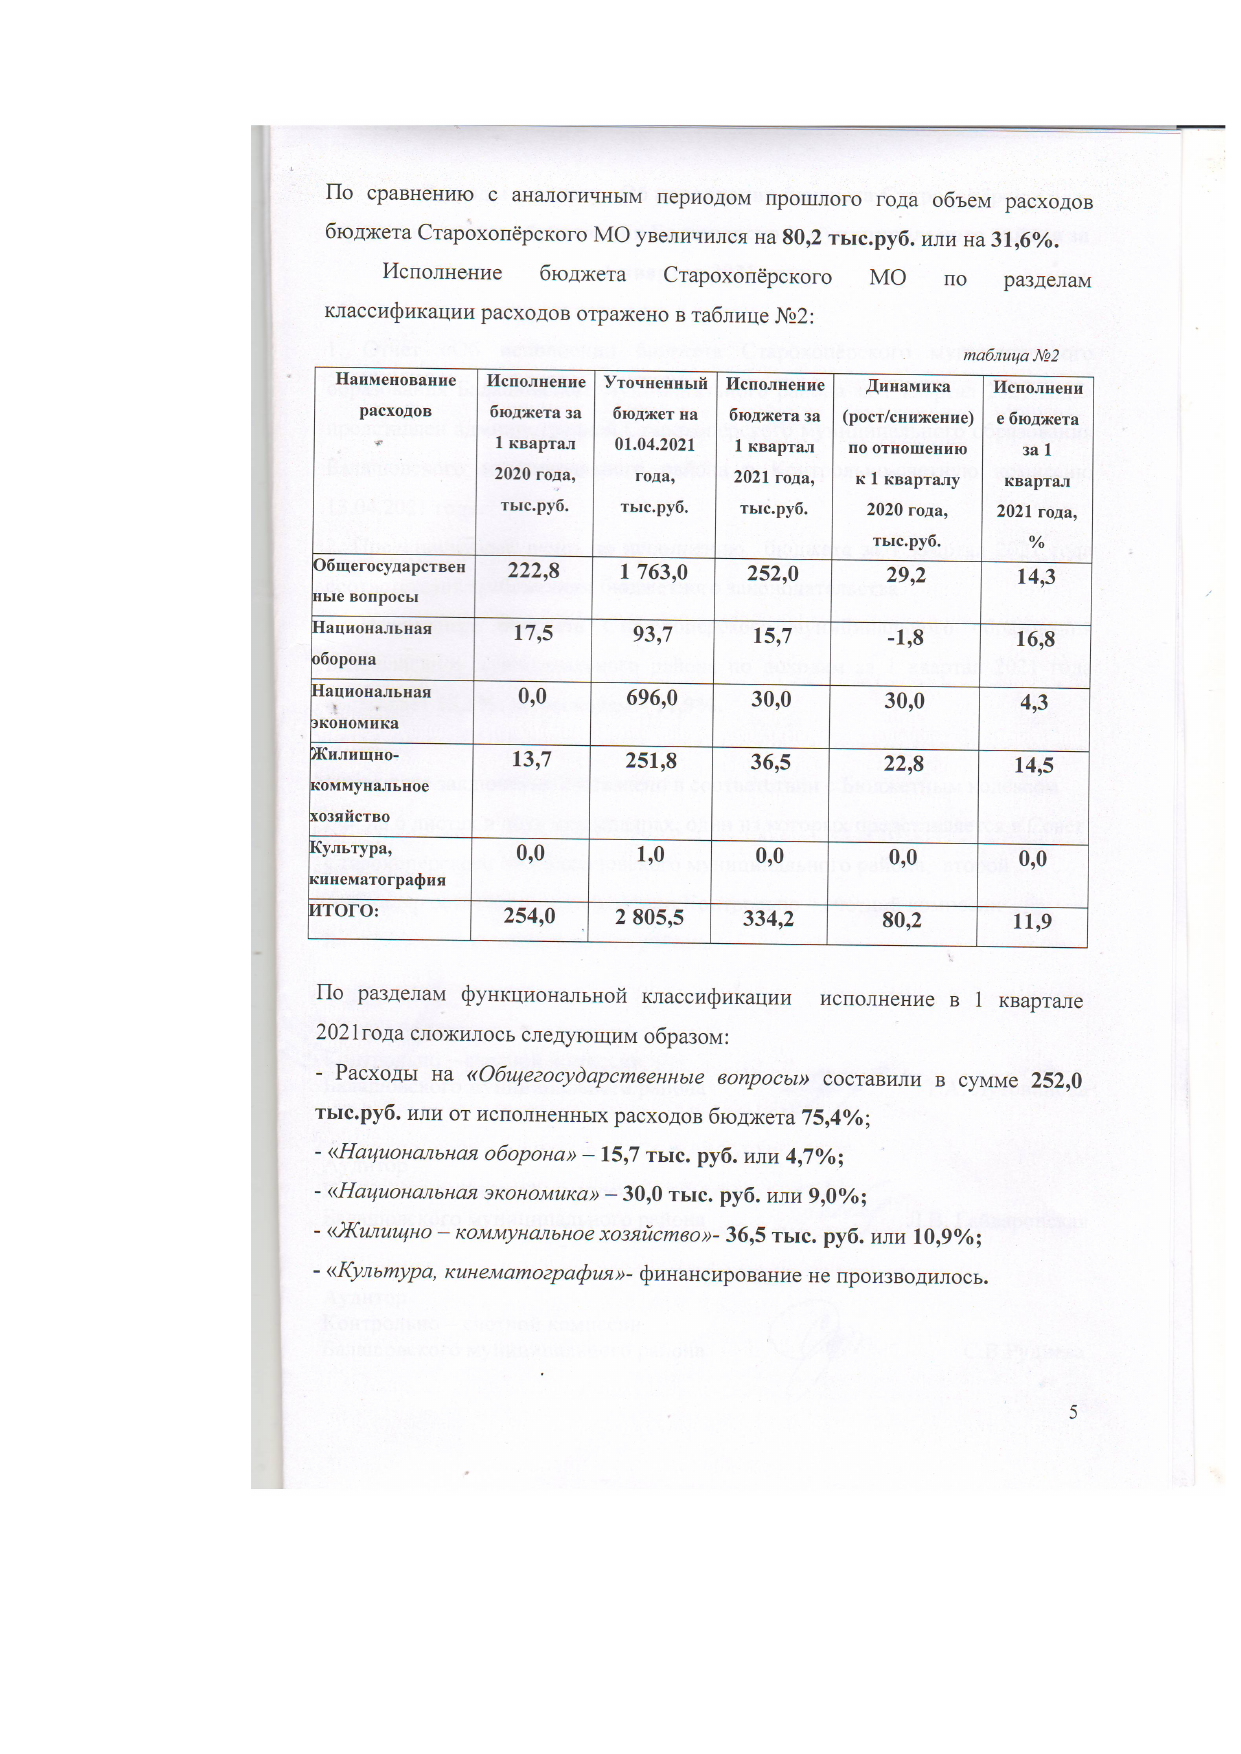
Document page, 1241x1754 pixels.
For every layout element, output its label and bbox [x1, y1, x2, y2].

picture [251, 118, 1226, 1496]
